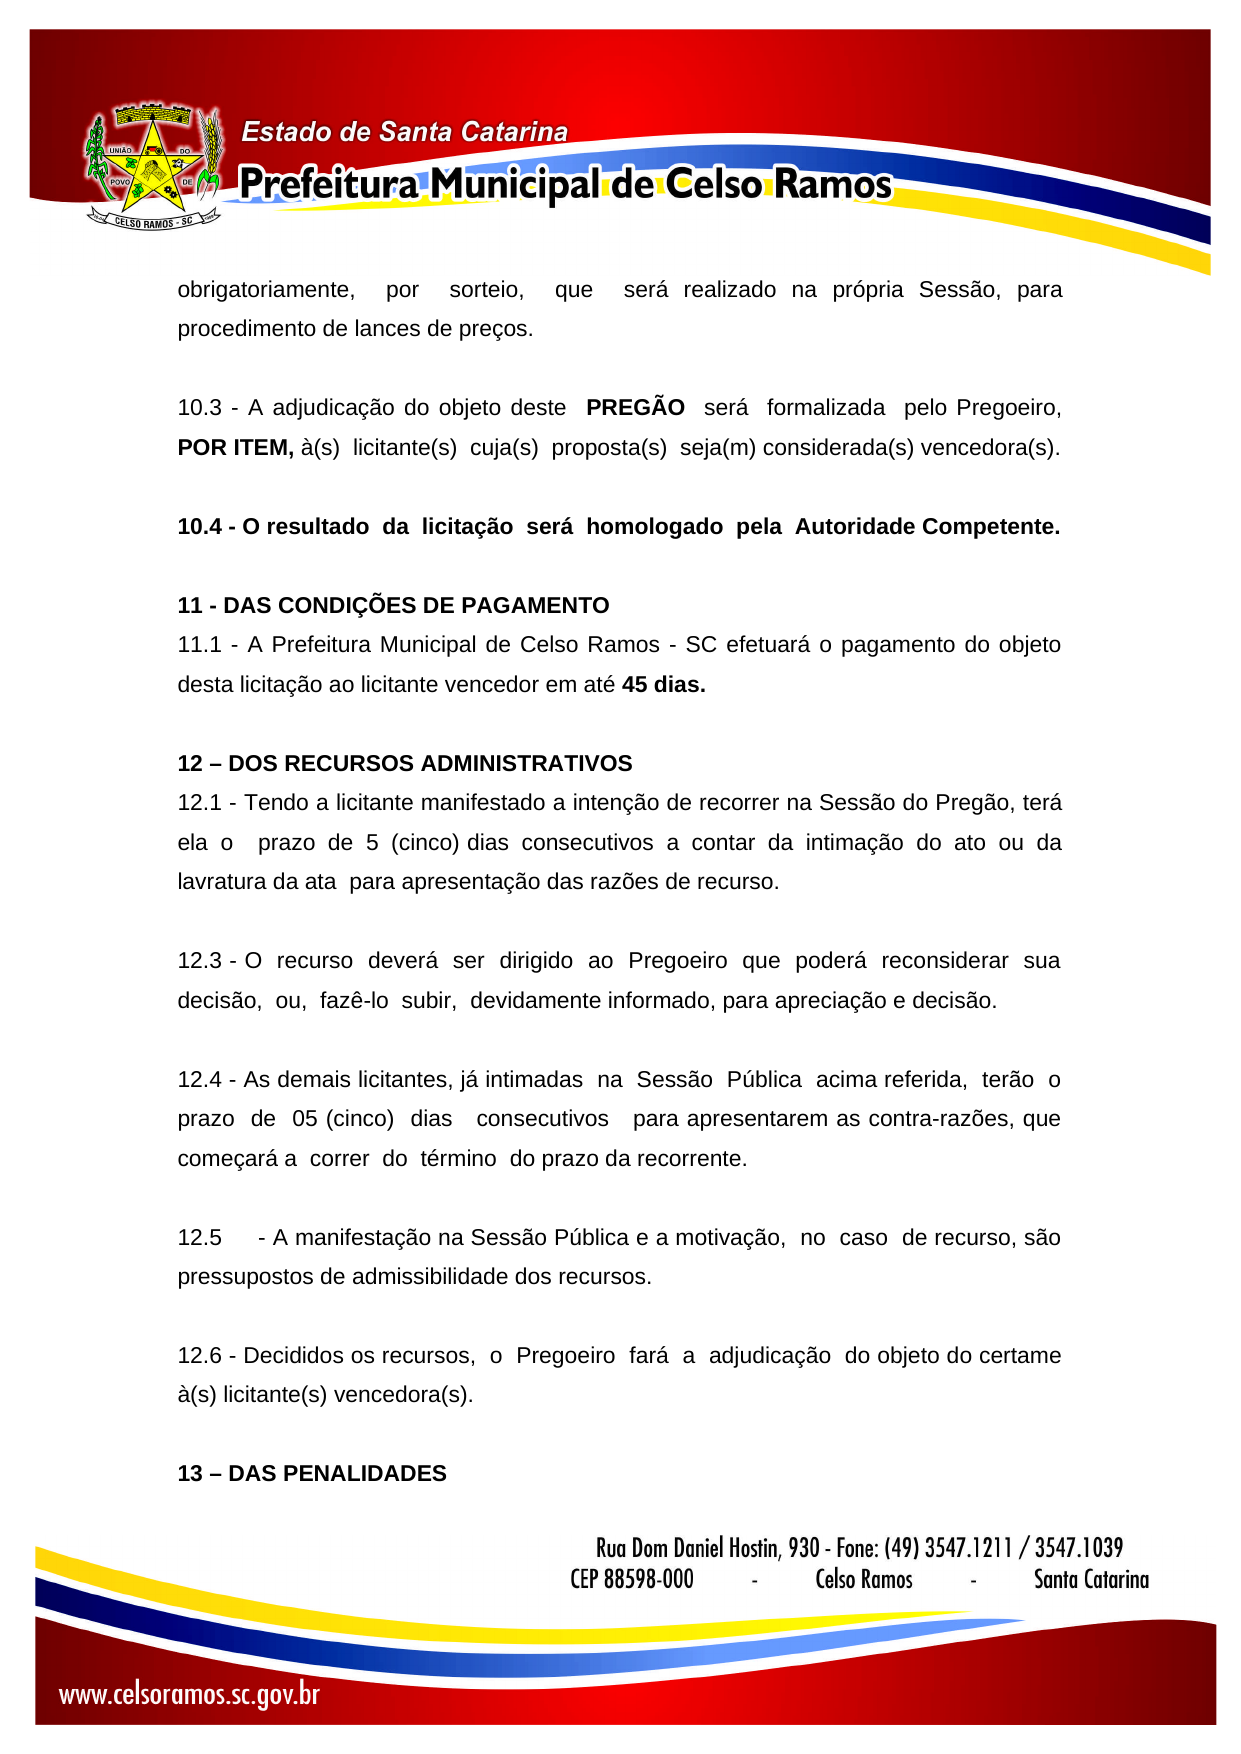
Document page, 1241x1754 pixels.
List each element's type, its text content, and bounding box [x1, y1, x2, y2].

text 12.3 - O recurso deverá ser dirigido ao Pregoeiro que poderá reconsiderar sua decisão, ou, fazê-lo subir, devidamente informado, para apreciação e decisão. [177, 947, 1063, 1013]
text 12.6 - Decididos os recursos, o Pregoeiro fará a adjudicação do objeto do certame à(s) licitante(s) vencedora(s). [177, 1342, 1063, 1408]
text 12.5 - A manifestação na Sessão Pública e a motivação, no caso de recurso, são pressupostos de admissibilidade dos recursos. [177, 1223, 1063, 1289]
picture [35, 1535, 1217, 1725]
text 12.4 - As demais licitantes, já intimadas na Sessão Pública acima referida, terão o prazo de 05 (cinco) dias consecutivos para apresentarem as contra-razões, que começará a correr do término do prazo da recorrente. [177, 1066, 1063, 1171]
text 11 - DAS CONDIÇÕES DE PAGAMENTO [177, 592, 1063, 618]
picture [29, 29, 1211, 276]
text 10.4 - O resultado da licitação será homologado pela Autoridade Competente. [177, 513, 1063, 539]
text 10.3 - A adjudicação do objeto deste PREGÃO será formalizada pelo Pregoeiro, POR ITEM, à(s) licitante(s) cuja(s) proposta(s) seja(m) considerada(s) vencedora(s). [177, 394, 1063, 460]
text 11.1 - A Prefeitura Municipal de Celso Ramos - SC efetuará o pagamento do objeto desta licitação ao licitante vencedor em até 45 dias. [177, 631, 1063, 697]
text 12 – DOS RECURSOS ADMINISTRATIVOS [177, 750, 1063, 776]
text 13 – DAS PENALIDADES [177, 1460, 1063, 1487]
text 12.1 - Tendo a licitante manifestado a intenção de recorrer na Sessão do Pregão, terá ela o prazo de 5 (cinco) dias consecutivos a contar da intimação do ato ou da lavratura da ata para apresentação das razões de recurso. [177, 789, 1063, 894]
